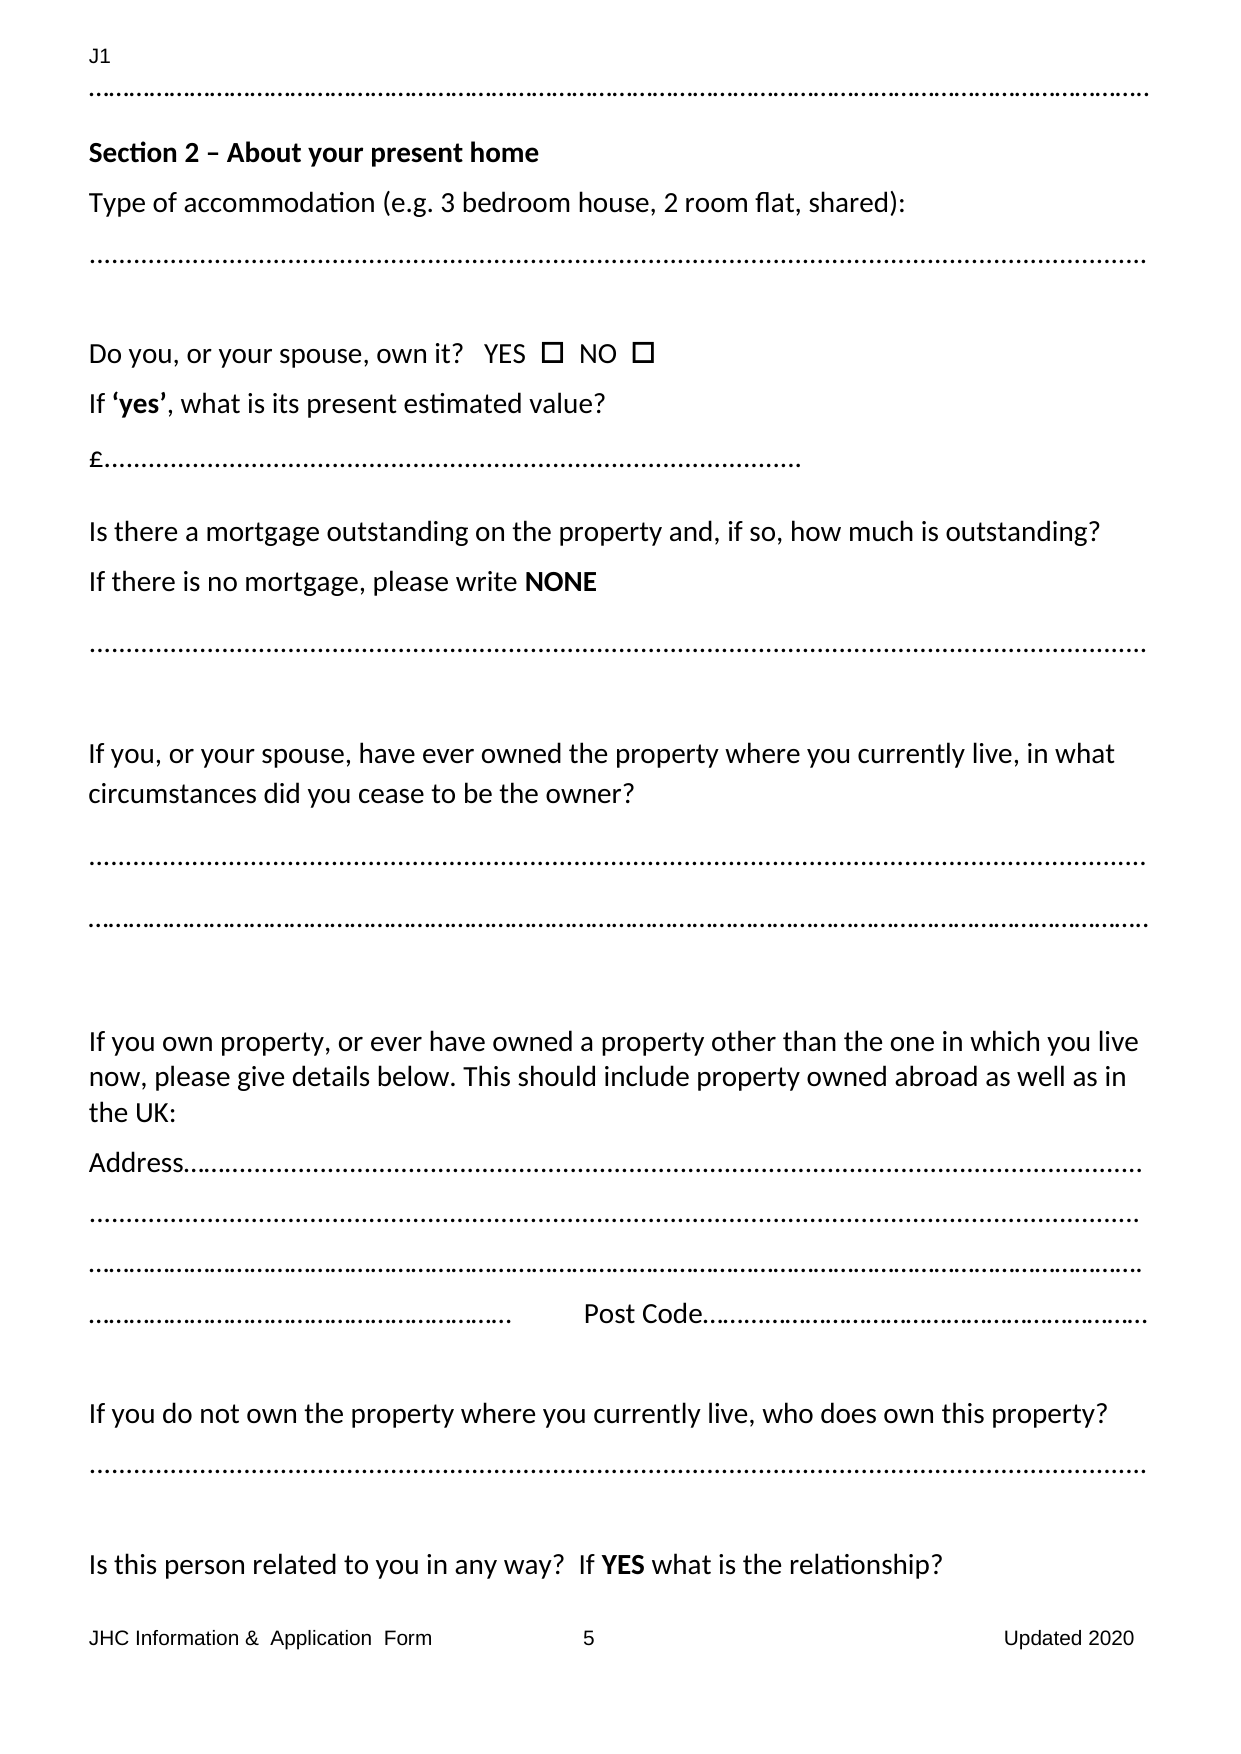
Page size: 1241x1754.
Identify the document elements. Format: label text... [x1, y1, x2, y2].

text Is this person related to you in any way? If YES what is the relationship? [89, 1546, 1152, 1581]
text Section 2 – About your present home [89, 134, 1152, 170]
text …………………………………………………………………………………………………………………………………………. [89, 1244, 1152, 1280]
text Is there a mortgage outstanding on the property and, if so, how much is outstanding? [89, 513, 1152, 549]
text ................................................................................................................................................ [89, 235, 1152, 270]
text If you own property, or ever have owned a property other than the one in which you live now, please give details below. This should include property owned abroad as well as in the UK: [89, 1023, 1152, 1129]
text ............................................................................................................................................... [89, 1194, 1152, 1230]
text Do you, or your spouse, own it? YES NO [89, 335, 1152, 371]
text If there is no mortgage, please write NONE [89, 563, 1152, 599]
text ................................................................................................................................................ [89, 624, 1152, 659]
text ................................................................................................................................................ [88, 837, 1152, 873]
text Address……............................................................................................................................. [89, 1144, 1152, 1180]
text If you, or your spouse, have ever owned the property where you currently live, in what circumstances did you cease to be the owner? [88, 735, 1152, 811]
text ……………………………………………………… Post Code……...………………………………………………… [89, 1295, 1152, 1330]
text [89, 1445, 1152, 1481]
text ………………………………………………………………………………………………………………………………………….. [88, 899, 1152, 935]
text ………………………………………………………………………………………………………………………………………….. [89, 68, 1152, 104]
text If you do not own the property where you currently live, who does own this property? [89, 1395, 1152, 1431]
text Type of accommodation (e.g. 3 bedroom house, 2 room flat, shared): [89, 184, 1152, 220]
text If ‘yes’, what is its present estimated value? £............................................................................................... [89, 385, 1152, 474]
